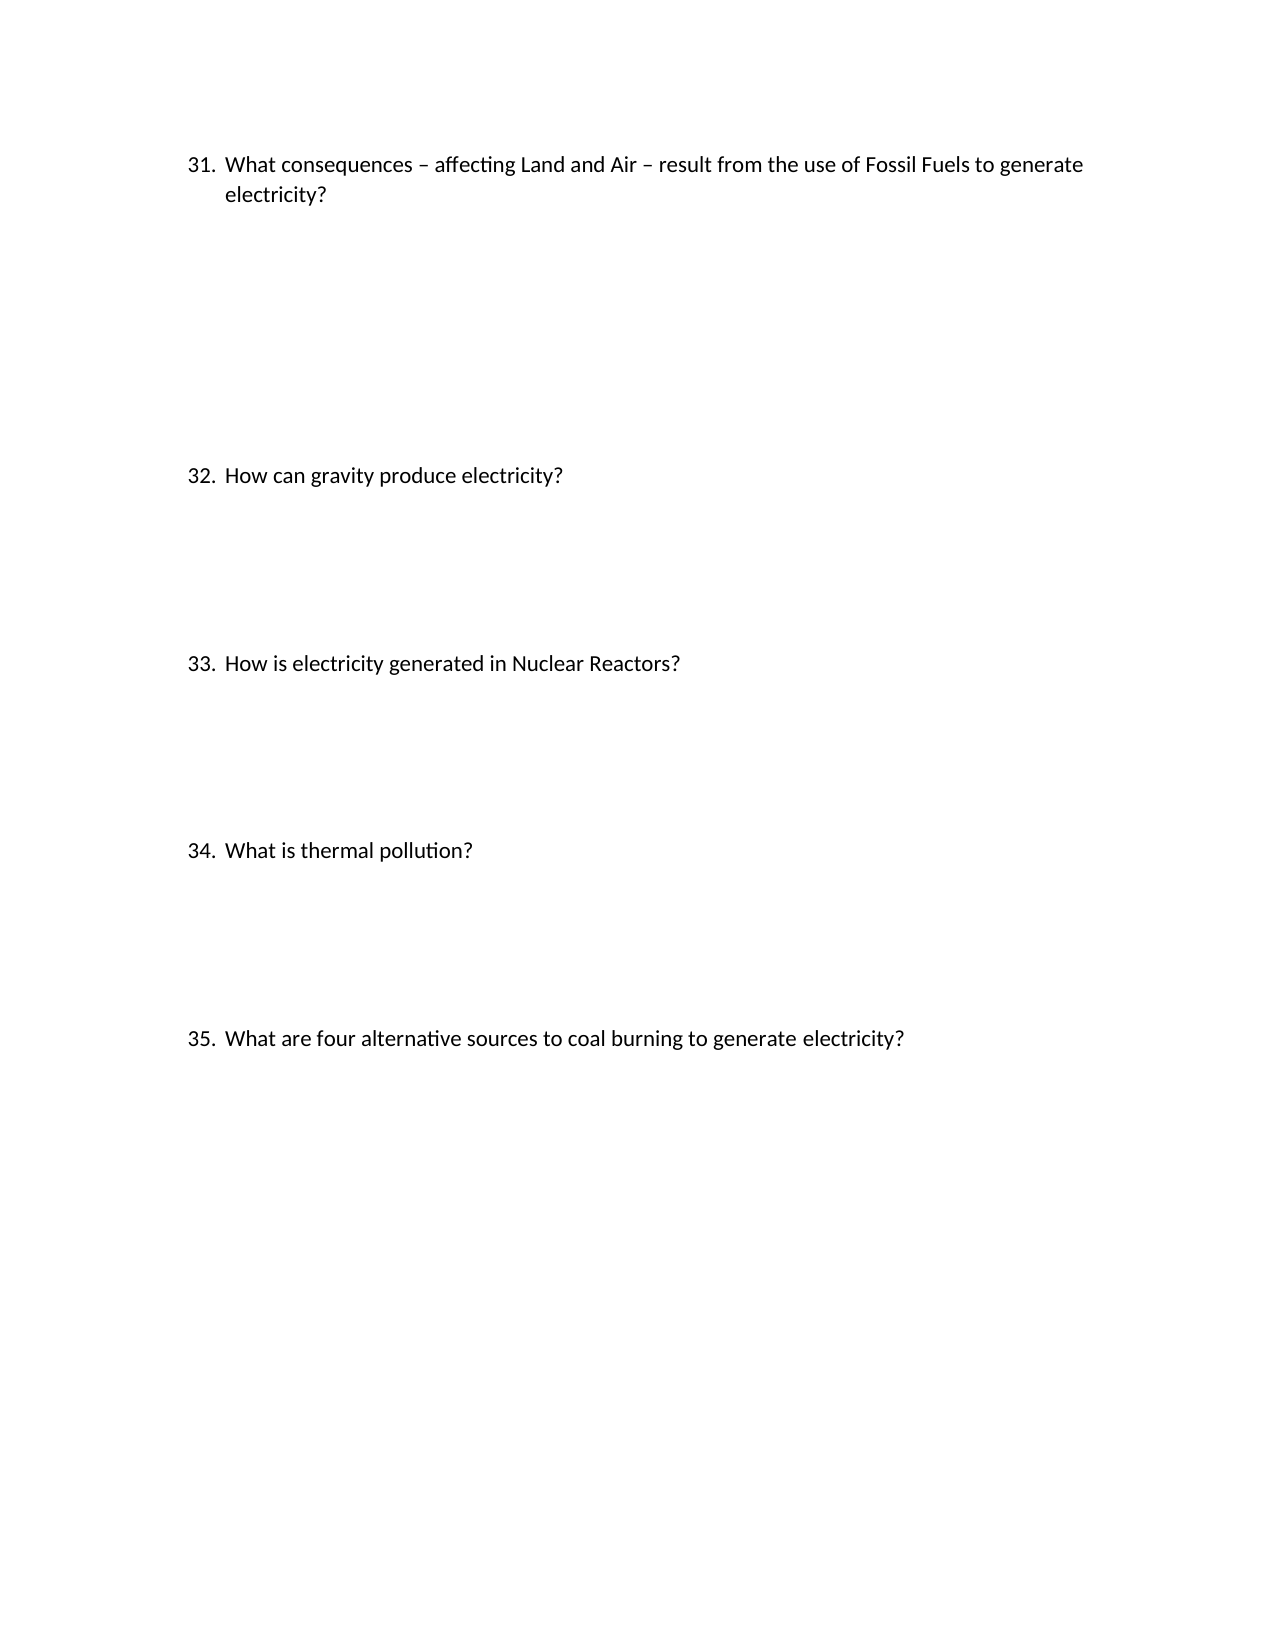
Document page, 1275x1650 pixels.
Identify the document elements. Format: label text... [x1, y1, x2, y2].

list What consequences – affecting Land and Air – result from the use of Fossil Fuels to generate electricity? [187, 150, 1125, 208]
list What is thermal pollution? [187, 836, 1125, 864]
list How is electricity generated in Nuclear Reactors? [187, 649, 1125, 677]
list How can gravity produce electricity? [187, 461, 1125, 489]
list What are four alternative sources to coal burning to generate electricity? [187, 1024, 1125, 1052]
